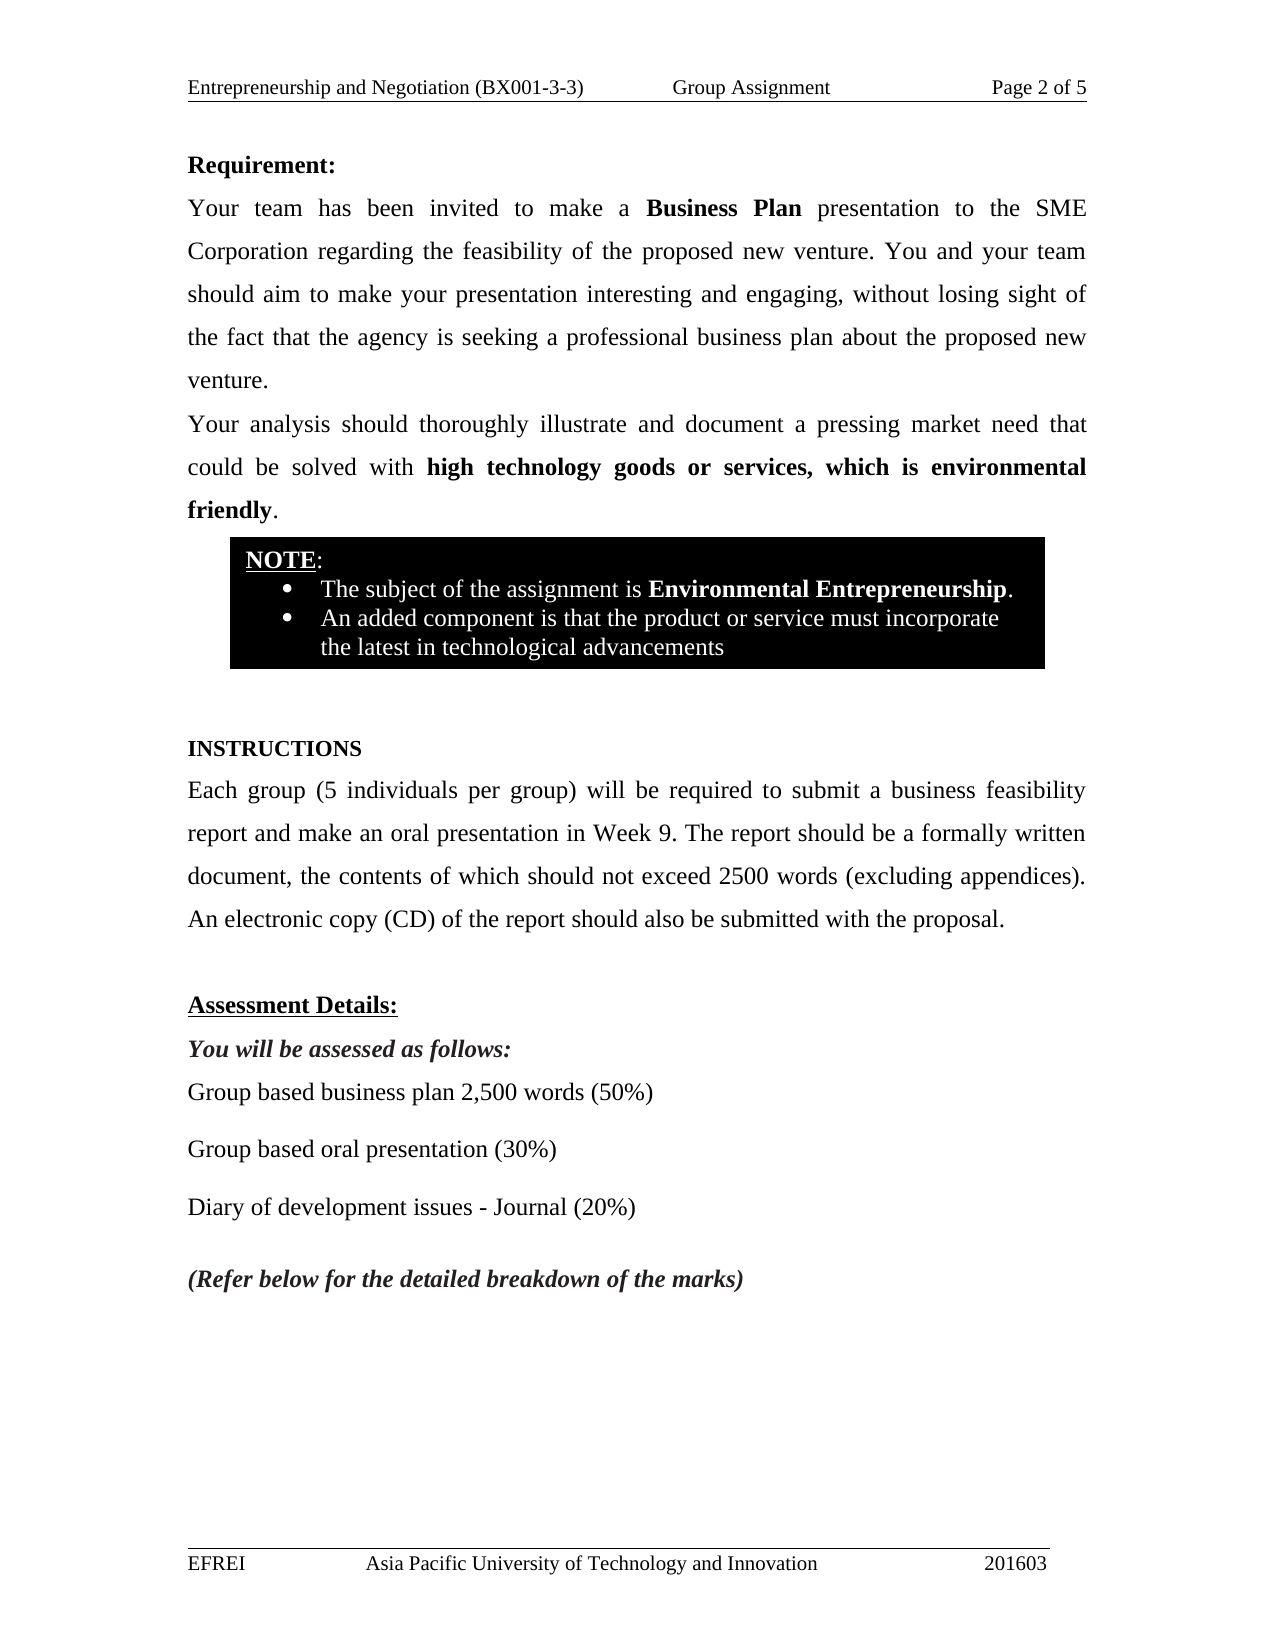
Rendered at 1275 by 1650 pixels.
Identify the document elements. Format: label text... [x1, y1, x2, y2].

text Group based business plan 2,500 words (50%) [187, 1077, 1087, 1134]
text INSTRUCTIONS [187, 736, 1087, 762]
text Requirement: [187, 150, 1087, 179]
text Your analysis should thoroughly illustrate and document a pressing market need that could be solved with high technology goods or services, which is environmental friendly. [187, 409, 1087, 524]
text (Refer below for the detailed breakdown of the marks) [187, 1264, 1087, 1292]
text You will be assessed as follows: [187, 1034, 1087, 1062]
text Each group (5 individuals per group) will be required to submit a business feasibility report and make an oral presentation in Week 9. The report should be a formally written document, the contents of which should not exceed 2500 words (excluding appendices). An electronic copy (CD) of the report should also be submitted with the proposal. [187, 775, 1087, 933]
text Group based oral presentation (30%) [187, 1134, 1087, 1192]
text Diary of development issues - Journal (20%) [187, 1192, 1087, 1221]
text Your team has been invited to make a Business Plan presentation to the SME Corporation regarding the feasibility of the proposed new venture. You and your team should aim to make your presentation interesting and engaging, without losing sight of the fact that the agency is seeking a professional business plan about the proposed new venture. [187, 193, 1087, 394]
text Assessment Details: [187, 991, 1087, 1019]
